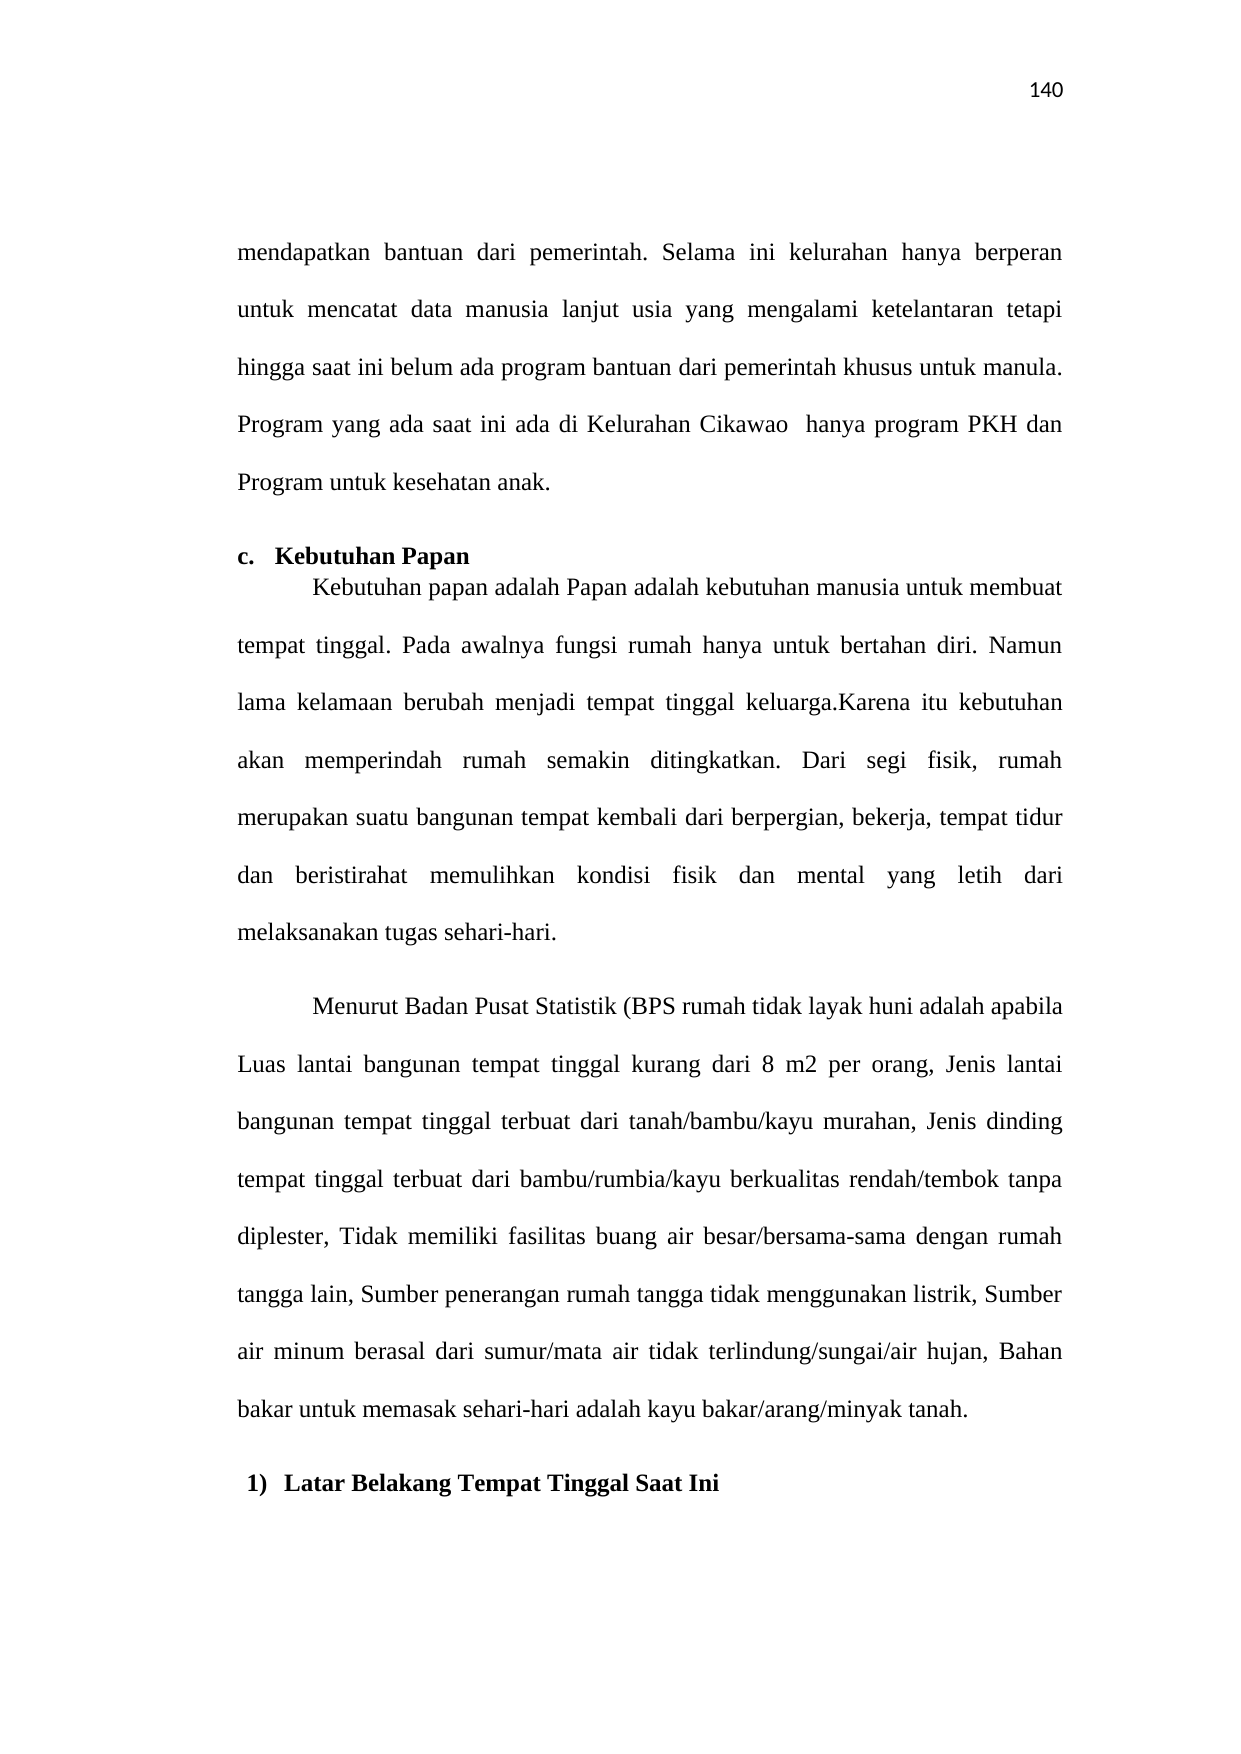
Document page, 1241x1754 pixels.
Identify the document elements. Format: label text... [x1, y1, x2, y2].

text Menurut Badan Pusat Statistik (BPS rumah tidak layak huni adalah apabila Luas lantai bangunan tempat tinggal kurang dari 8 m2 per orang, Jenis lantai bangunan tempat tinggal terbuat dari tanah/bambu/kayu murahan, Jenis dinding tempat tinggal terbuat dari bambu/rumbia/kayu berkualitas rendah/tembok tanpa diplester, Tidak memiliki fasilitas buang air besar/bersama-sama dengan rumah tangga lain, Sumber penerangan rumah tangga tidak menggunakan listrik, Sumber air minum berasal dari sumur/mata air tidak terlindung/sungai/air hujan, Bahan bakar untuk memasak sehari-hari adalah kayu bakar/arang/minyak tanah. [237, 991, 1063, 1423]
list Latar Belakang Tempat Tinggal Saat Ini [246, 1468, 1063, 1497]
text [237, 237, 1063, 496]
list Kebutuhan Papan [237, 541, 1063, 570]
text Kebutuhan papan adalah Papan adalah kebutuhan manusia untuk membuat tempat tinggal. Pada awalnya fungsi rumah hanya untuk bertahan diri. Namun lama kelamaan berubah menjadi tempat tinggal keluarga.Karena itu kebutuhan akan memperindah rumah semakin ditingkatkan. Dari segi fisik, rumah merupakan suatu bangunan tempat kembali dari berpergian, bekerja, tempat tidur dan beristirahat memulihkan kondisi fisik dan mental yang letih dari melaksanakan tugas sehari-hari. [237, 572, 1063, 946]
